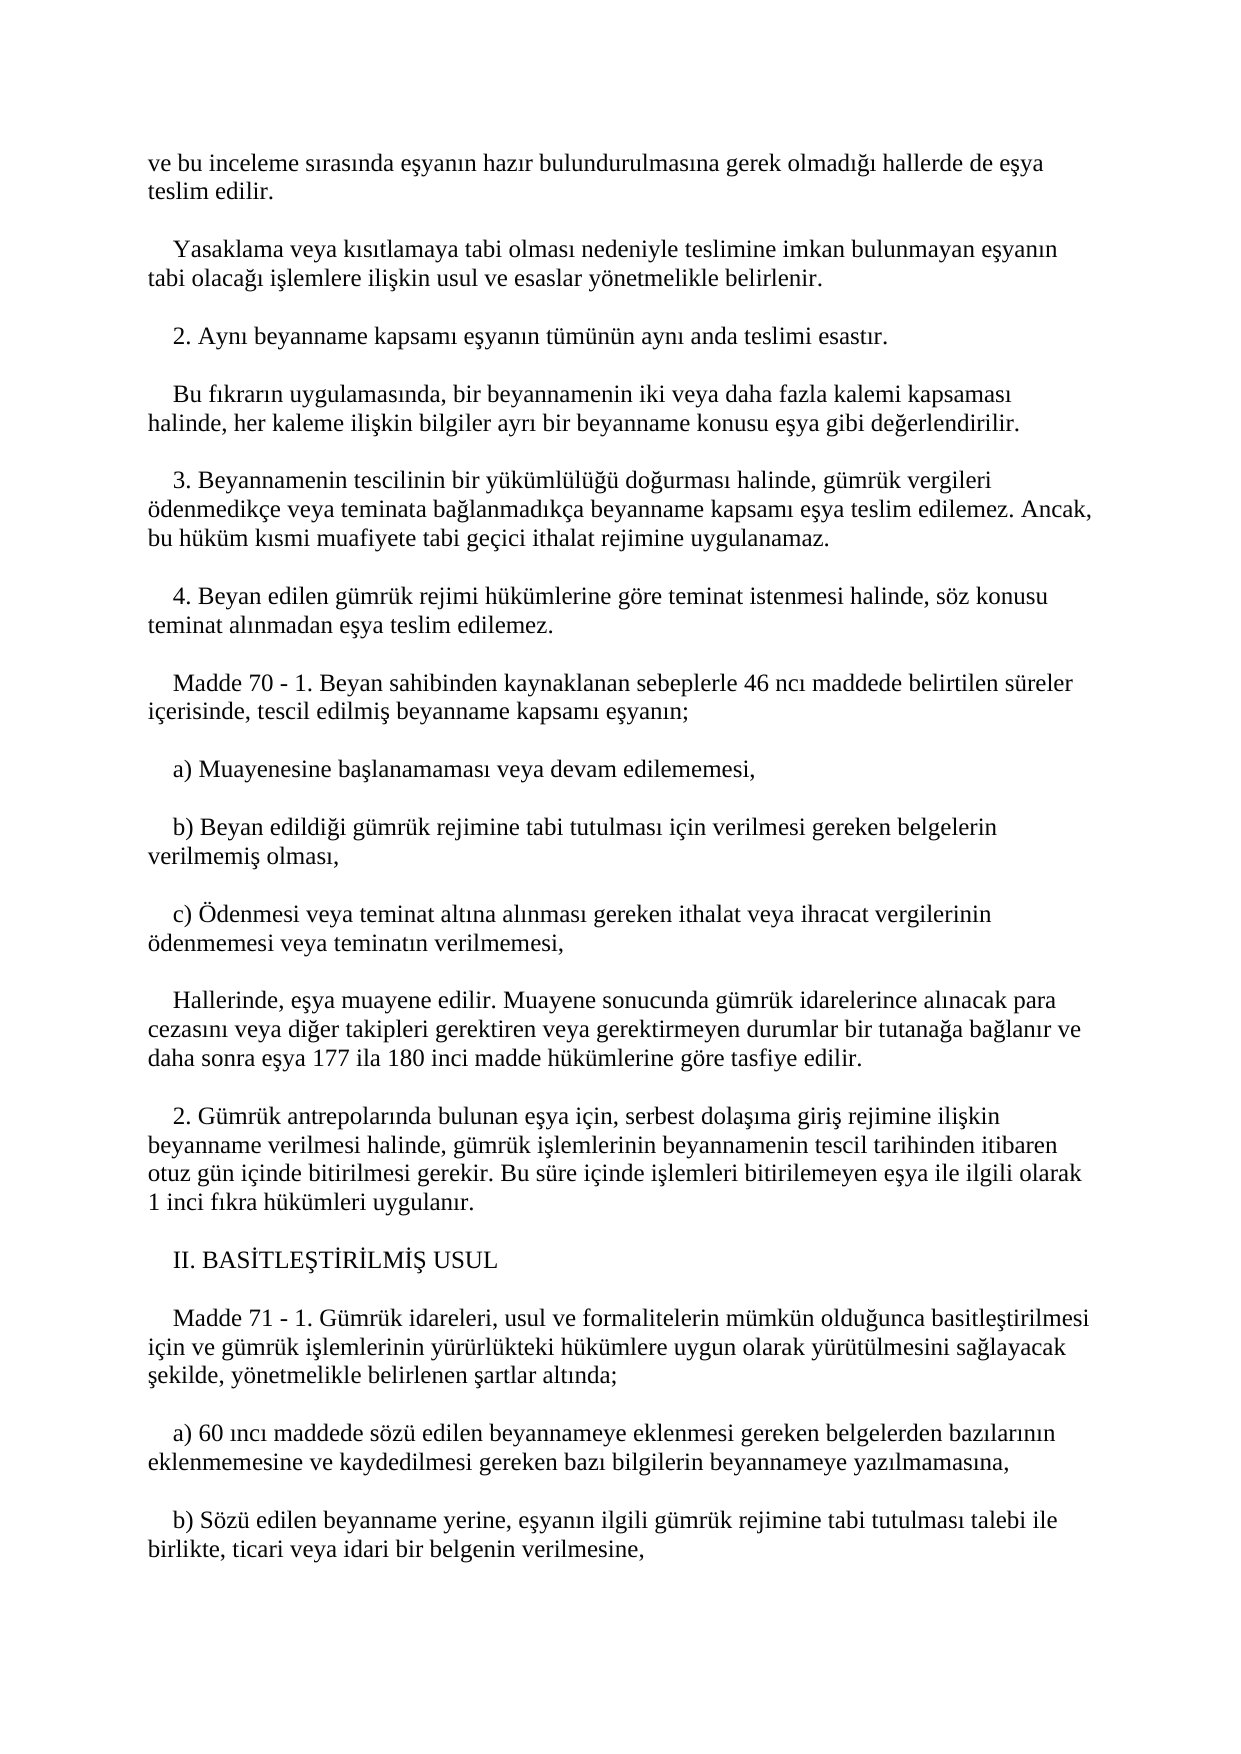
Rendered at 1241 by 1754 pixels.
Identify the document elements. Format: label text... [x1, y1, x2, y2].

text Hallerinde, eşya muayene edilir. Muayene sonucunda gümrük idarelerince alınacak para cezasını veya diğer takipleri gerektiren veya gerektirmeyen durumlar bir tutanağa bağlanır ve daha sonra eşya 177 ila 180 inci madde hükümlerine göre tasfiye edilir. [148, 986, 1093, 1072]
text Yasaklama veya kısıtlamaya tabi olması nedeniyle teslimine imkan bulunmayan eşyanın tabi olacağı işlemlere ilişkin usul ve esaslar yönetmelikle belirlenir. [148, 234, 1093, 292]
text Madde 70 - 1. Beyan sahibinden kaynaklanan sebeplerle 46 ncı maddede belirtilen süreler içerisinde, tescil edilmiş beyanname kapsamı eşyanın; [148, 668, 1093, 725]
text b) Beyan edildiği gümrük rejimine tabi tutulması için verilmesi gereken belgelerin verilmemiş olması, [148, 812, 1093, 870]
text Madde 71 - 1. Gümrük idareleri, usul ve formalitelerin mümkün olduğunca basitleştirilmesi için ve gümrük işlemlerinin yürürlükteki hükümlere uygun olarak yürütülmesini sağlayacak şekilde, yönetmelikle belirlenen şartlar altında; [148, 1303, 1093, 1389]
text 3. Beyannamenin tescilinin bir yükümlülüğü doğurması halinde, gümrük vergileri ödenmedikçe veya teminata bağlanmadıkça beyanname kapsamı eşya teslim edilemez. Ancak, bu hüküm kısmi muafiyete tabi geçici ithalat rejimine uygulanamaz. [148, 466, 1093, 552]
text 4. Beyan edilen gümrük rejimi hükümlerine göre teminat istenmesi halinde, söz konusu teminat alınmadan eşya teslim edilemez. [148, 581, 1093, 638]
text 2. Aynı beyanname kapsamı eşyanın tümünün aynı anda teslimi esastır. [148, 321, 1093, 350]
text a) 60 ıncı maddede sözü edilen beyannameye eklenmesi gereken belgelerden bazılarının eklenmemesine ve kaydedilmesi gereken bazı bilgilerin beyannameye yazılmamasına, [148, 1418, 1093, 1476]
text c) Ödenmesi veya teminat altına alınması gereken ithalat veya ihracat vergilerinin ödenmemesi veya teminatın verilmemesi, [148, 899, 1093, 956]
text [148, 148, 1093, 205]
text b) Sözü edilen beyanname yerine, eşyanın ilgili gümrük rejimine tabi tutulması talebi ile birlikte, ticari veya idari bir belgenin verilmesine, [148, 1505, 1093, 1563]
text a) Muayenesine başlanamaması veya devam edilememesi, [148, 754, 1093, 783]
text II. BASİTLEŞTİRİLMİŞ USUL [148, 1245, 1093, 1274]
text 2. Gümrük antrepolarında bulunan eşya için, serbest dolaşıma giriş rejimine ilişkin beyanname verilmesi halinde, gümrük işlemlerinin beyannamenin tescil tarihinden itibaren otuz gün içinde bitirilmesi gerekir. Bu süre içinde işlemleri bitirilemeyen eşya ile ilgili olarak 1 inci fıkra hükümleri uygulanır. [148, 1101, 1093, 1216]
text Bu fıkrarın uygulamasında, bir beyannamenin iki veya daha fazla kalemi kapsaması halinde, her kaleme ilişkin bilgiler ayrı bir beyanname konusu eşya gibi değerlendirilir. [148, 379, 1093, 436]
